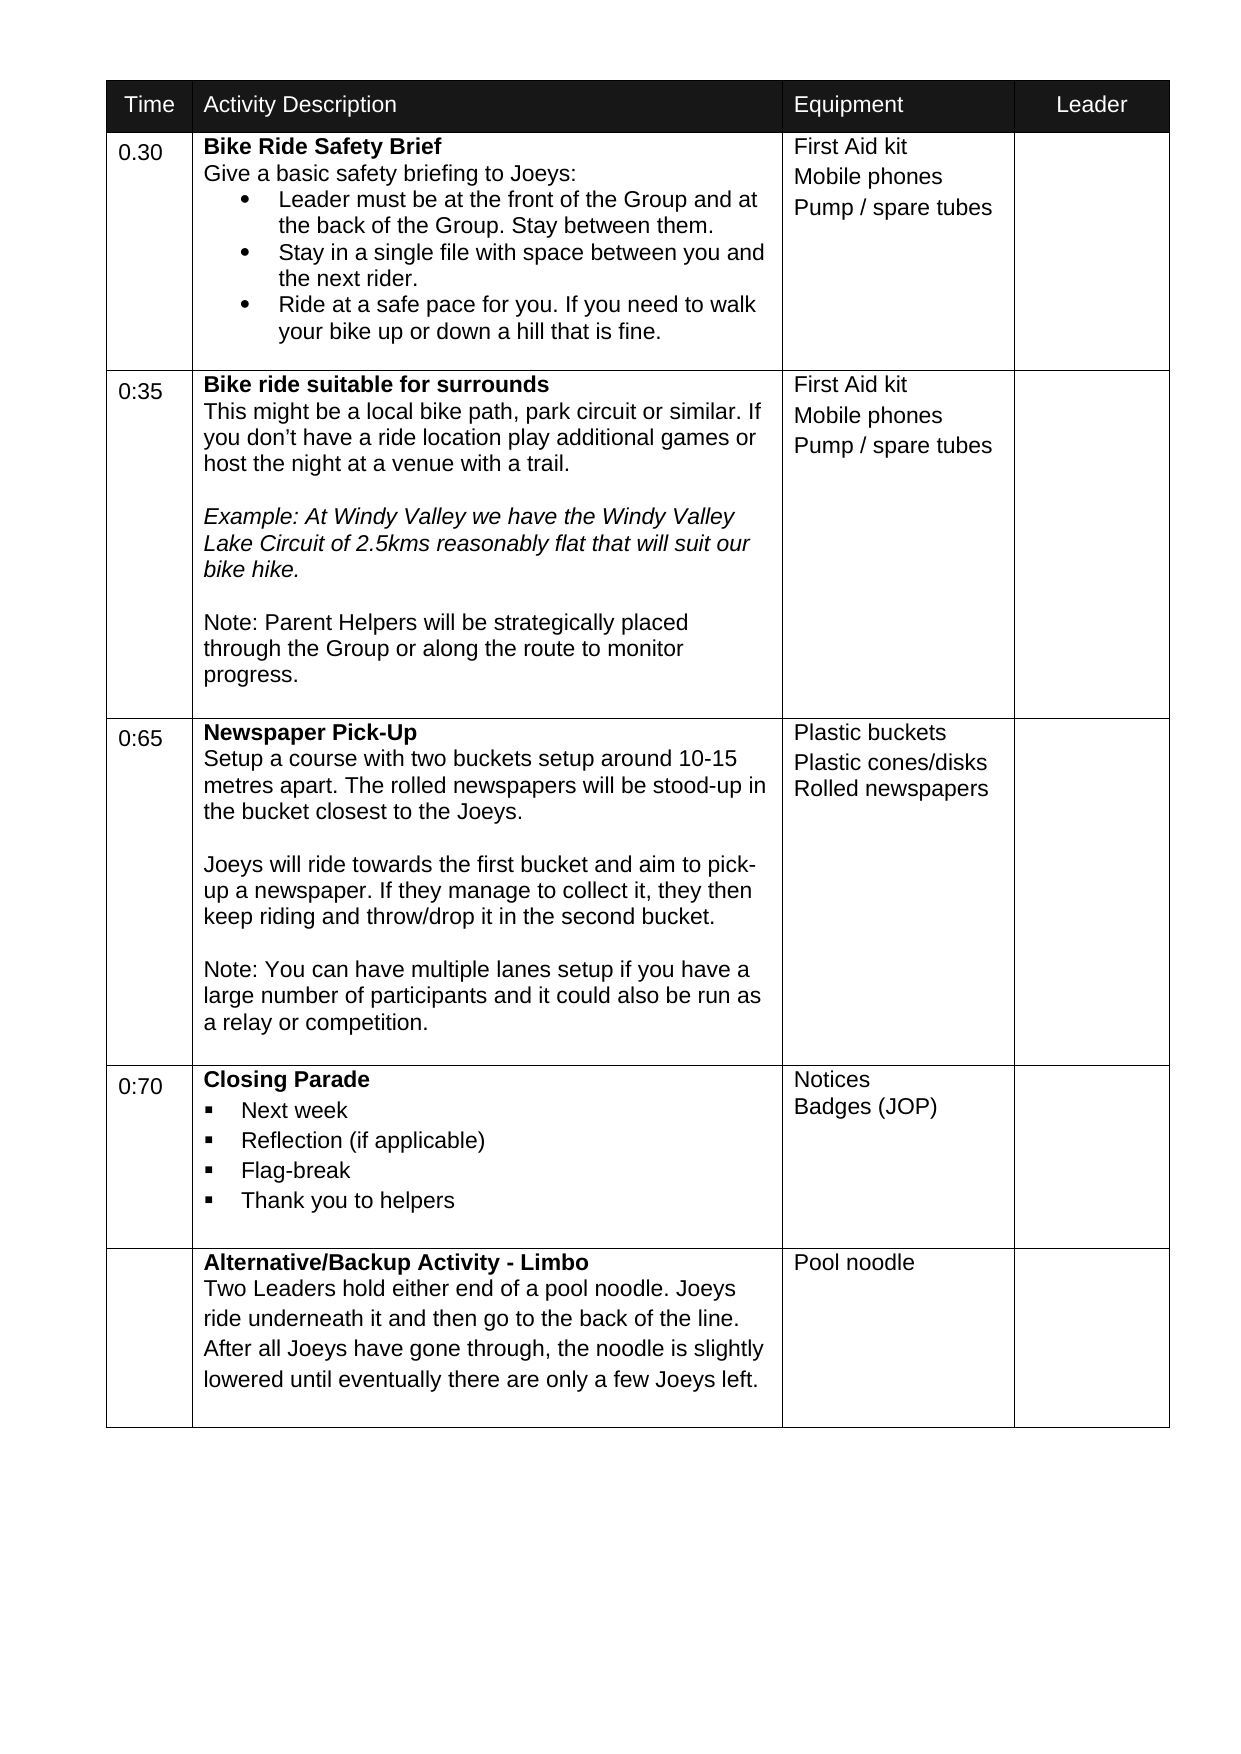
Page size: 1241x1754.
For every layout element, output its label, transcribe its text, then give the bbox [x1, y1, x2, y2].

table_cell Alternative/Backup Activity - Limbo Two Leaders hold either end of a pool noodle. Joeys ride underneath it and then go to the back of the line. After all Joeys have gone through, the noodle is slightly lowered until eventually there are only a few Joeys left. [193, 1249, 782, 1427]
table_cell [1015, 1066, 1169, 1248]
table_header Activity Description [193, 81, 782, 132]
table_cell Closing Parade Next week Reflection (if applicable) Flag-break Thank you to helpers [193, 1066, 782, 1248]
table_cell 0:35 [107, 371, 192, 718]
table_cell Bike Ride Safety Brief Give a basic safety briefing to Joeys: Leader must be at the front of the Group and at the back of the Group. Stay between them. Stay in a single file with space between you and the next rider. Ride at a safe pace for you. If you need to walk your bike up or down a hill that is fine. [193, 133, 782, 370]
table_cell Newspaper Pick-Up Setup a course with two buckets setup around 10-15 metres apart. The rolled newspapers will be stood-up in the bucket closest to the Joeys. Joeys will ride towards the first bucket and aim to pick-up a newspaper. If they manage to collect it, they then keep riding and throw/drop it in the second bucket. Note: You can have multiple lanes setup if you have a large number of participants and it could also be run as a relay or competition. [193, 719, 782, 1065]
table_cell [107, 1249, 192, 1427]
table_cell [1015, 371, 1169, 718]
table_cell [1015, 133, 1169, 370]
table_header Equipment [783, 81, 1014, 132]
table_cell Bike ride suitable for surrounds This might be a local bike path, park circuit or similar. If you don’t have a ride location play additional games or host the night at a venue with a trail. Example: At Windy Valley we have the Windy Valley Lake Circuit of 2.5kms reasonably flat that will suit our bike hike. Note: Parent Helpers will be strategically placed through the Group or along the route to monitor progress. [193, 371, 782, 718]
table_header Leader [1015, 81, 1169, 132]
table_cell 0:65 [107, 719, 192, 1065]
table_cell 0:70 [107, 1066, 192, 1248]
table_cell First Aid kit Mobile phones Pump / spare tubes [783, 133, 1014, 370]
table_cell Plastic buckets Plastic cones/disks Rolled newspapers [783, 719, 1014, 1065]
table_cell First Aid kit Mobile phones Pump / spare tubes [783, 371, 1014, 718]
table_cell [1015, 1249, 1169, 1427]
table_cell [1015, 719, 1169, 1065]
table_cell 0.30 [107, 133, 192, 370]
table_cell Pool noodle [783, 1249, 1014, 1427]
table_header Time [107, 81, 192, 132]
table_cell Notices Badges (JOP) [783, 1066, 1014, 1248]
